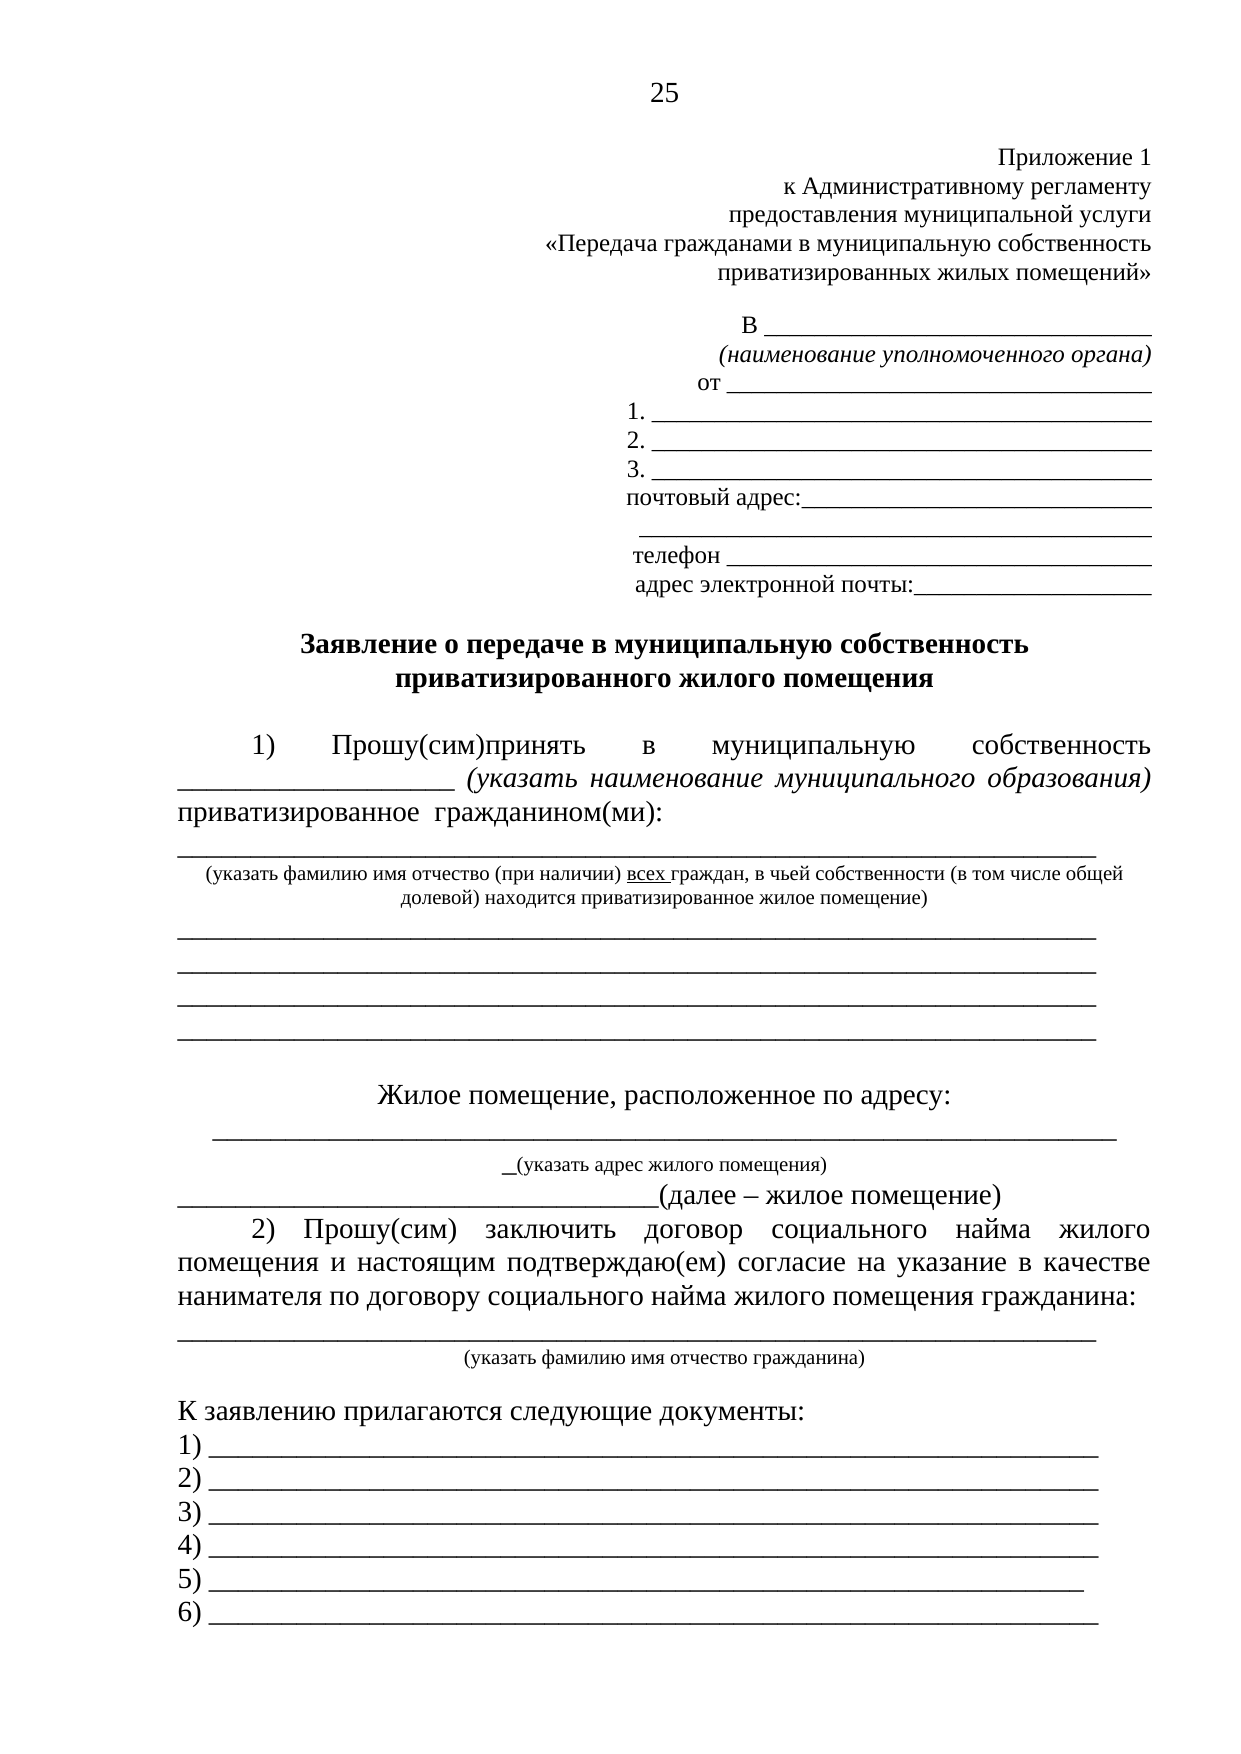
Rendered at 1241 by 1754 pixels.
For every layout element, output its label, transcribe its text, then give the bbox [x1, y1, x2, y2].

text _________________________________________ [177, 511, 1152, 540]
text Приложение 1 [177, 142, 1152, 171]
text 2) Прошу(сим) заключить договор социального найма жилого помещения и настоящим подтверждаю(ем) согласие на указание в качестве нанимателя по договору социального найма жилого помещения гражданина: [177, 1211, 1152, 1312]
text 3) _____________________________________________________________ [177, 1494, 1152, 1527]
text В _______________________________ [177, 310, 1152, 339]
text адрес электронной почты:___________________ [177, 569, 1152, 597]
text 2. ________________________________________ [177, 425, 1152, 454]
text 5) ____________________________________________________________ [177, 1561, 1152, 1594]
text 1) _____________________________________________________________ [177, 1427, 1152, 1460]
text предоставления муниципальной услуги [177, 199, 1152, 228]
text _______________________________________________________________ [177, 976, 1152, 1010]
text 3. ________________________________________ [177, 454, 1152, 482]
text «Передача гражданами в муниципальную собственность [177, 228, 1152, 257]
text от __________________________________ [177, 367, 1152, 396]
text приватизированных жилых помещений» [177, 257, 1152, 286]
text _______________________________________________________________ [177, 1312, 1152, 1345]
text 1. ________________________________________ [177, 396, 1152, 425]
text к Административному регламенту [177, 171, 1152, 199]
text (указать фамилию имя отчество (при наличии) всех граждан, в чьей собственности (в том числе общей долевой) находится приватизированное жилое помещение) [177, 861, 1152, 909]
text _________________________________(далее – жилое помещение) [177, 1177, 1152, 1211]
text К заявлению прилагаются следующие документы: [177, 1393, 1152, 1427]
text Жилое помещение, расположенное по адресу: _______________________________________________________________(указать адрес жилого помещения) [177, 1077, 1152, 1177]
text приватизированного жилого помещения [177, 660, 1152, 693]
text _______________________________________________________________ [177, 827, 1152, 861]
text телефон __________________________________ [177, 540, 1152, 569]
text 2) _____________________________________________________________ [177, 1460, 1152, 1494]
text почтовый адрес:____________________________ [177, 482, 1152, 511]
text _______________________________________________________________ [177, 1010, 1152, 1043]
text _______________________________________________________________ [177, 909, 1152, 943]
text _______________________________________________________________ [177, 943, 1152, 976]
text (наименование уполномоченного органа) [177, 339, 1152, 367]
text (указать фамилию имя отчество гражданина) [177, 1345, 1152, 1369]
text Заявление о передаче в муниципальную собственность [177, 626, 1152, 660]
text 1) Прошу(сим)принять в муниципальную собственность ___________________ (указать наименование муниципального образования) приватизированное гражданином(ми): [177, 727, 1152, 827]
text 4) _____________________________________________________________ [177, 1527, 1152, 1561]
text 6) _____________________________________________________________ [177, 1594, 1152, 1628]
